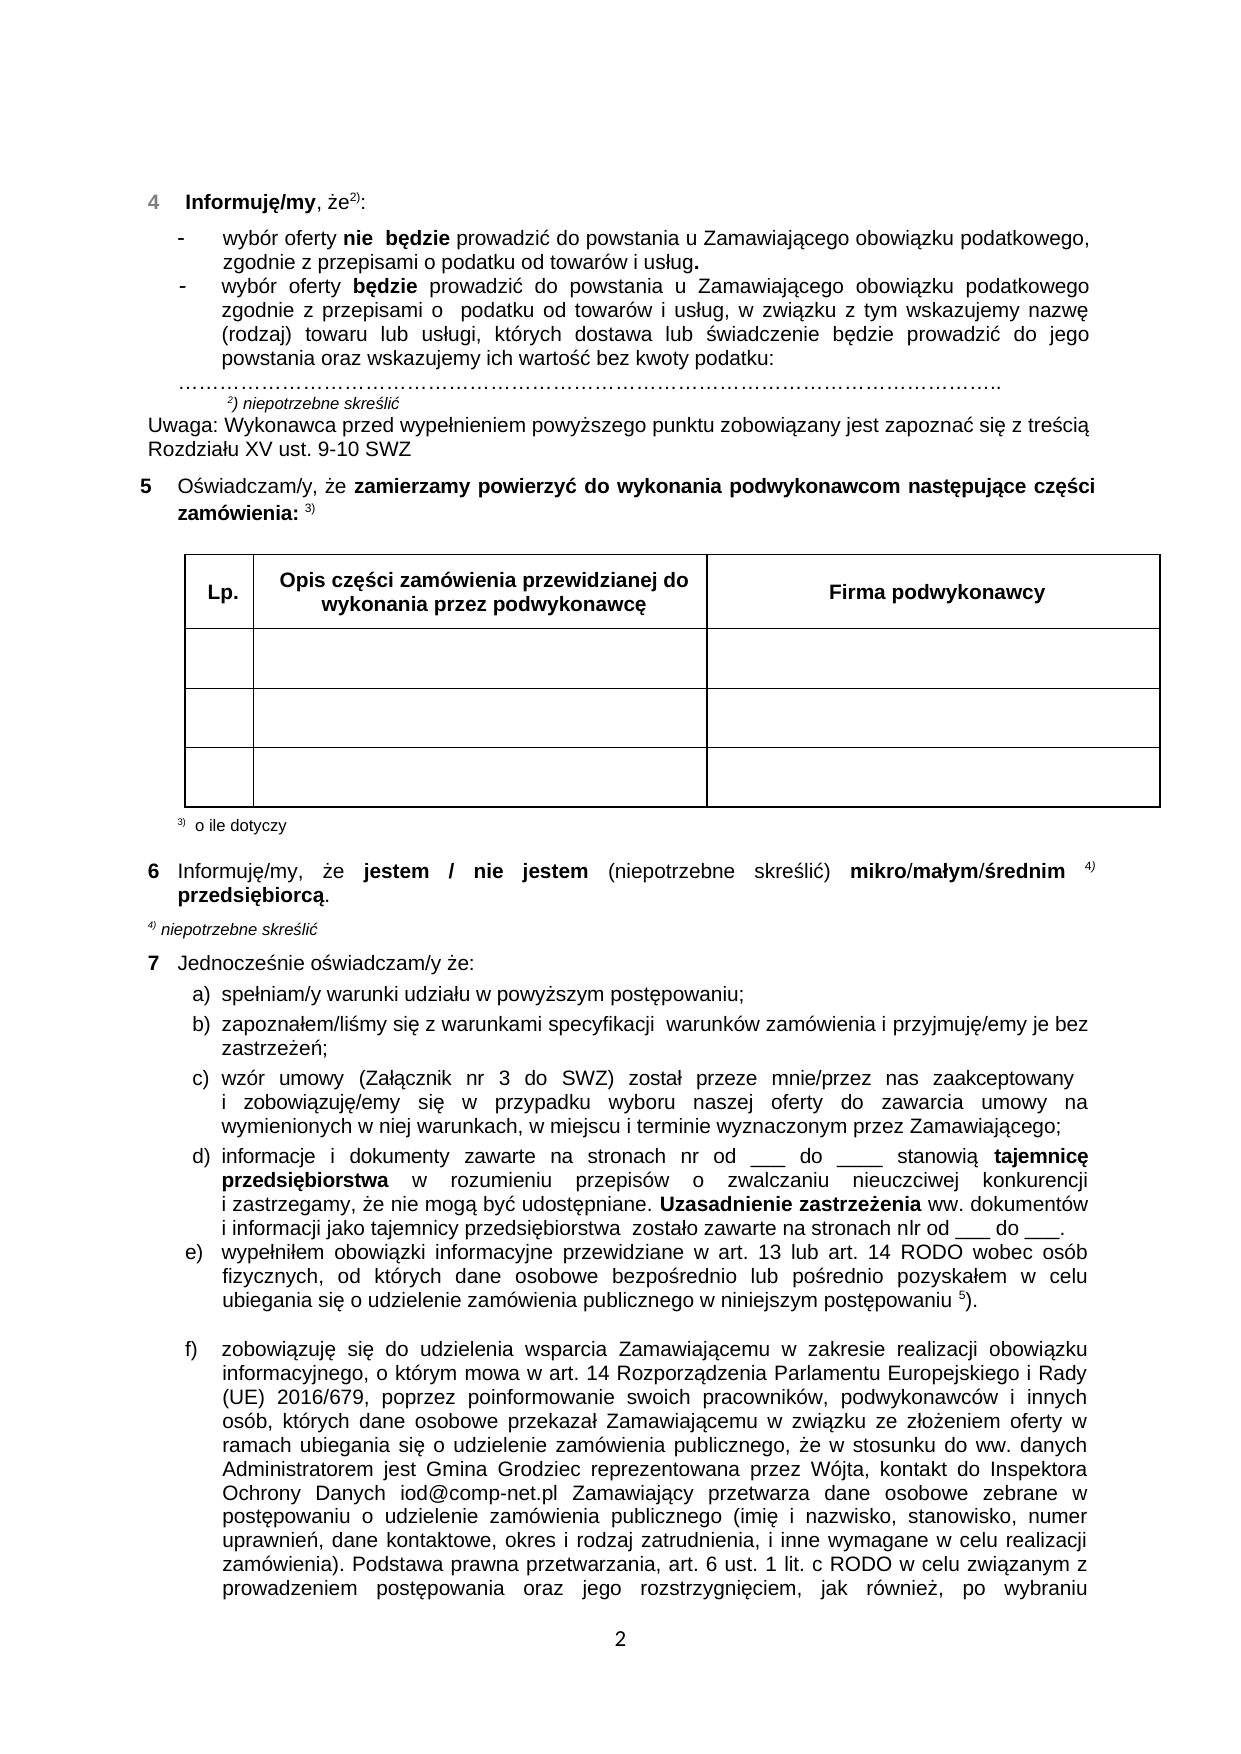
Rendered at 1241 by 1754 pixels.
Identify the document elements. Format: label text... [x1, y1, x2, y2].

list wzór umowy (Załącznik nr 3 do SWZ) został przeze mnie/przez nas zaakceptowany i zobowiązuję/emy się w przypadku wyboru naszej oferty do zawarcia umowy na wymienionych w niej warunkach, w miejscu i terminie wyznaczonym przez Zamawiającego; [192, 1066, 1088, 1138]
table_cell [254, 689, 706, 747]
text ……………………………………………………………………………………………………….. [177, 370, 1090, 394]
table_cell [708, 629, 1159, 687]
table_cell [708, 689, 1159, 747]
table_header Opis części zamówienia przewidzianej do wykonania przez podwykonawcę [254, 555, 706, 628]
list spełniam/y warunki udziału w powyższym postępowaniu; [192, 981, 1088, 1005]
list wybór oferty będzie prowadzić do powstania u Zamawiającego obowiązku podatkowego zgodnie z przepisami o podatku od towarów i usług, w związku z tym wskazujemy nazwę (rodzaj) towaru lub usługi, których dostawa lub świadczenie będzie prowadzić do jego powstania oraz wskazujemy ich wartość bez kwoty podatku: [177, 274, 1090, 370]
table_cell [254, 629, 706, 687]
text 3) o ile dotyczy [148, 816, 1096, 835]
table_header Lp. [186, 555, 253, 628]
list Oświadczam/y, że zamierzamy powierzyć do wykonania podwykonawcom następujące części zamówienia: 3) [140, 473, 1096, 525]
list Informuję/my, że jestem / nie jestem (niepotrzebne skreślić) mikro/małym/średnim 4) przedsiębiorcą. [148, 859, 1096, 907]
list Informuję/my, że2): [148, 190, 1088, 214]
list Jednocześnie oświadczam/y że: [148, 951, 1088, 975]
list zapoznałem/liśmy się z warunkami specyfikacji warunków zamówienia i przyjmuję/emy je bez zastrzeżeń; [192, 1012, 1088, 1059]
table_header Firma podwykonawcy [708, 555, 1159, 628]
text 4) niepotrzebne skreślić [148, 919, 1096, 939]
table_cell [186, 629, 253, 687]
text 2) niepotrzebne skreślić [221, 394, 1090, 413]
table_cell [254, 748, 706, 806]
list informacje i dokumenty zawarte na stronach nr od ___ do ____ stanowią tajemnicę przedsiębiorstwa w rozumieniu przepisów o zwalczaniu nieuczciwej konkurencji i zastrzegamy, że nie mogą być udostępniane. Uzasadnienie zastrzeżenia ww. dokumentów i informacji jako tajemnicy przedsiębiorstwa zostało zawarte na stronach nlr od ___ do ___. [192, 1144, 1088, 1240]
text Uwaga: Wykonawca przed wypełnieniem powyższego punktu zobowiązany jest zapoznać się z treścią Rozdziału XV ust. 9-10 SWZ [148, 413, 1090, 461]
list wybór oferty nie będzie prowadzić do powstania u Zamawiającego obowiązku podatkowego, zgodnie z przepisami o podatku od towarów i usług. [177, 226, 1090, 274]
list wypełniłem obowiązki informacyjne przewidziane w art. 13 lub art. 14 RODO wobec osób fizycznych, od których dane osobowe bezpośrednio lub pośrednio pozyskałem w celu ubiegania się o udzielenie zamówienia publicznego w niniejszym postępowaniu 5). [185, 1240, 1088, 1312]
table_cell [186, 689, 253, 747]
table_cell [186, 748, 253, 806]
table_cell [708, 748, 1159, 806]
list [185, 1337, 1088, 1600]
